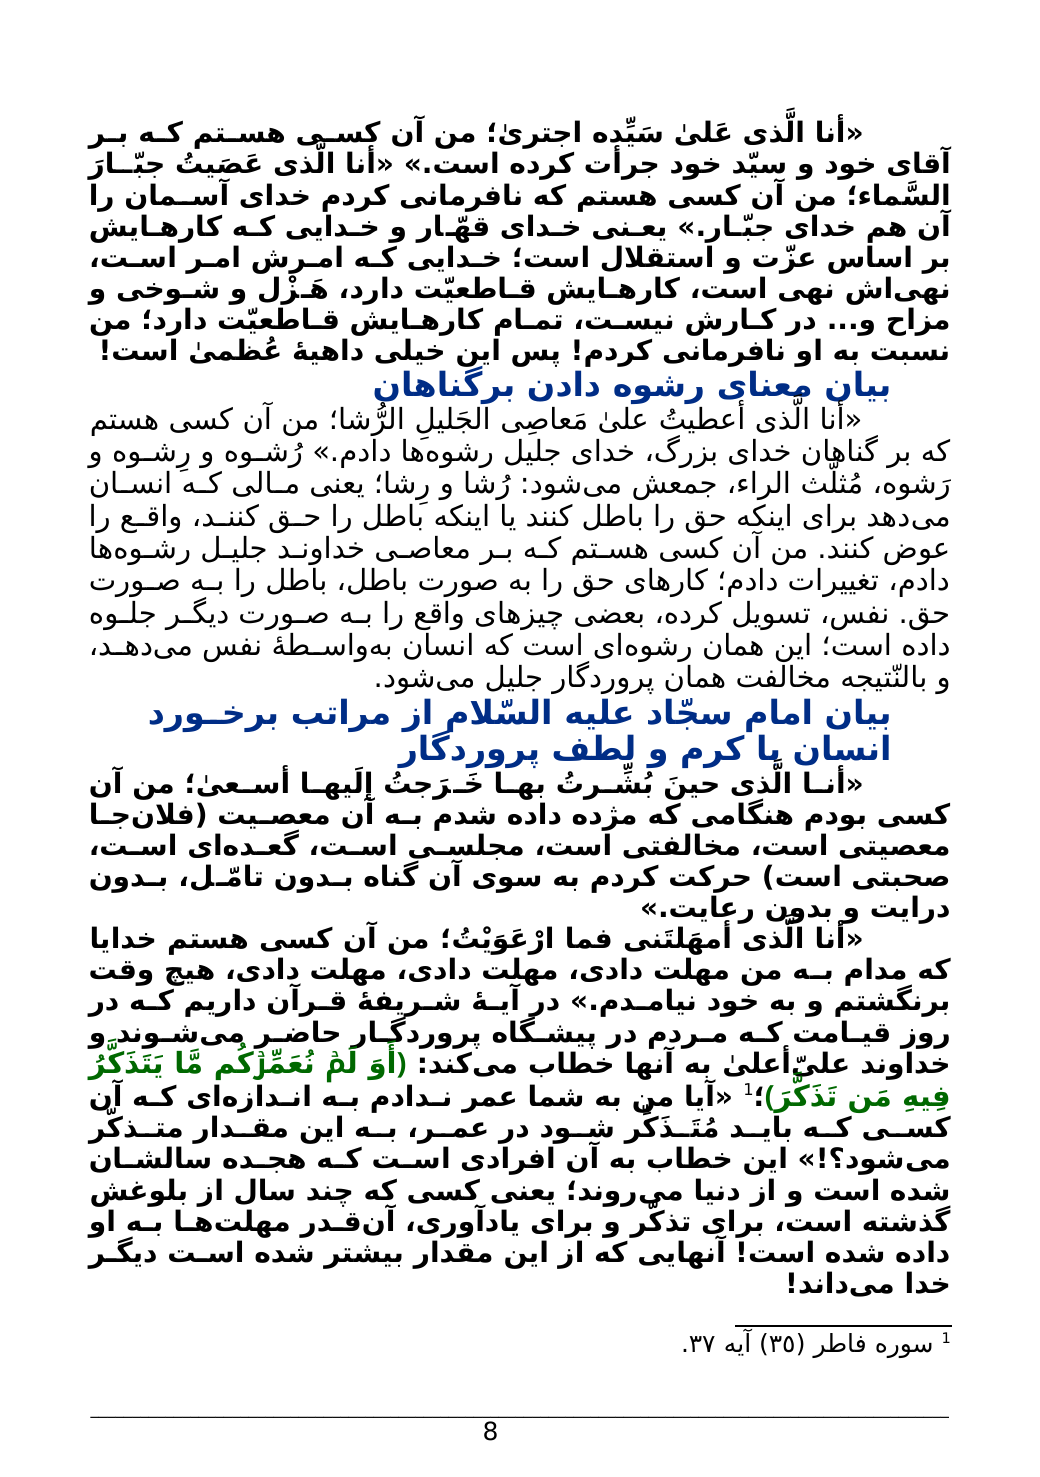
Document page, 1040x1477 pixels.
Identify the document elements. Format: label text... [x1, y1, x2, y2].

text «أنا الَّذی أمهَلتَنی فما ارْعَوَیْتُ؛ من آن کسی هستم خدایا که مدام به من مهلت دادی، مهلت دادی، مهلت دادی، هیچ وقت برنگشتم و به خود نیامدم.» در آیۀ شریفۀ قرآن داریم که در روز قیامت که مردم در پیشگاه پروردگار حاضر می‌شوند و خداوند علیّ‌أعلیٰ به آنها خطاب می‌کند: ﴿أَوَ لَمۡ نُعَمِّرۡكُم مَّا يَتَذَكَّرُ فِيهِ مَن تَذَكَّرَ﴾؛ «آیا من به شما عمر ندادم به اندازه‌ای که آن کسی که باید مُتَذَکِّر شود در عمر، به این مقدار متذکّر می‌شود؟!» این خطاب به آن افرادی است که هجده سالشان شده است و از دنیا می‌روند؛ یعنی کسی که چند سال از بلوغش گذشته است، برای تذکّر و برای یادآوری، آن‌قدر مهلت‌ها به او داده شده است! آنهایی که از این مقدار بیشتر شده است دیگر خدا می‌داند! [89, 924, 951, 1300]
subtitle بیان امام سجّاد علیه السّلام از مراتب برخورد انسان با کرم و لطف پروردگار [148, 694, 892, 768]
text «أنا الَّذی أعطیتُ علیٰ مَعاصِی الجَلیلِ الرُّشا؛ من آن کسی هستم که بر گناهان خدای بزرگ، خدای جلیل رشوه‌ها دادم.» رُشوه و رِشوه و رَشوه، مُثلّث الراء، جمعش می‌شود: رُشا و رِشا؛ یعنی مالی که انسان می‌دهد برای اینکه حق را باطل کنند یا اینکه باطل را حق کنند، واقع را عوض کنند. من آن کسی هستم که بر معاصی خداوند جلیل رشوه‌ها دادم، تغییرات دادم؛ کارهای حق را به صورت باطل، باطل را به صورت حق. نفس، تسویل کرده، بعضی چیزهای واقع را به صورت دیگر جلوه داده است؛ این همان رشوه‌ای است که انسان به‌واسطۀ نفس می‌دهد، و بالنّتیجه مخالفت همان پروردگار جلیل می‌شود. [89, 404, 951, 694]
text «أنا الَّذی حینَ بُشِّرتُ بها خَرَجتُ إلَیها أسعیٰ؛ من آن کسی بودم هنگامی که مژده داده شدم به آن معصیت (فلان‌جا معصیتی است، مخالفتی است، مجلسی است، گعده‌ای است، صحبتی است) حرکت کردم به سوی آن گناه بدون تامّل، بدون درایت و بدون رعایت.» [89, 768, 951, 924]
text «أنا الَّذی عَلیٰ سَیِّده اجتریٰ؛ من آن کسی هستم که بر آقای خود و سیّد خود جرأت کرده است.» «أنا الَّذی عَصَیتُ جبّارَ السَّماء؛ من آن کسی هستم که نافرمانی کردم خدای آسمان را آن هم خدای جبّار.» یعنی خدای قهّار و خدایی که کارهایش بر اساس عزّت و استقلال است؛ خدایی که امرش امر است، نهی‌اش نهی است، کارهایش قاطعیّت دارد، هَزْل و شوخی و مزاح و... در کارش نیست، تمام کارهایش قاطعیّت دارد؛ من نسبت به او نافرمانی کردم! پس این خیلی داهیۀ عُظمیٰ است! [89, 118, 951, 367]
subtitle بیان معنای رشوه دادن برگناهان [148, 367, 892, 404]
